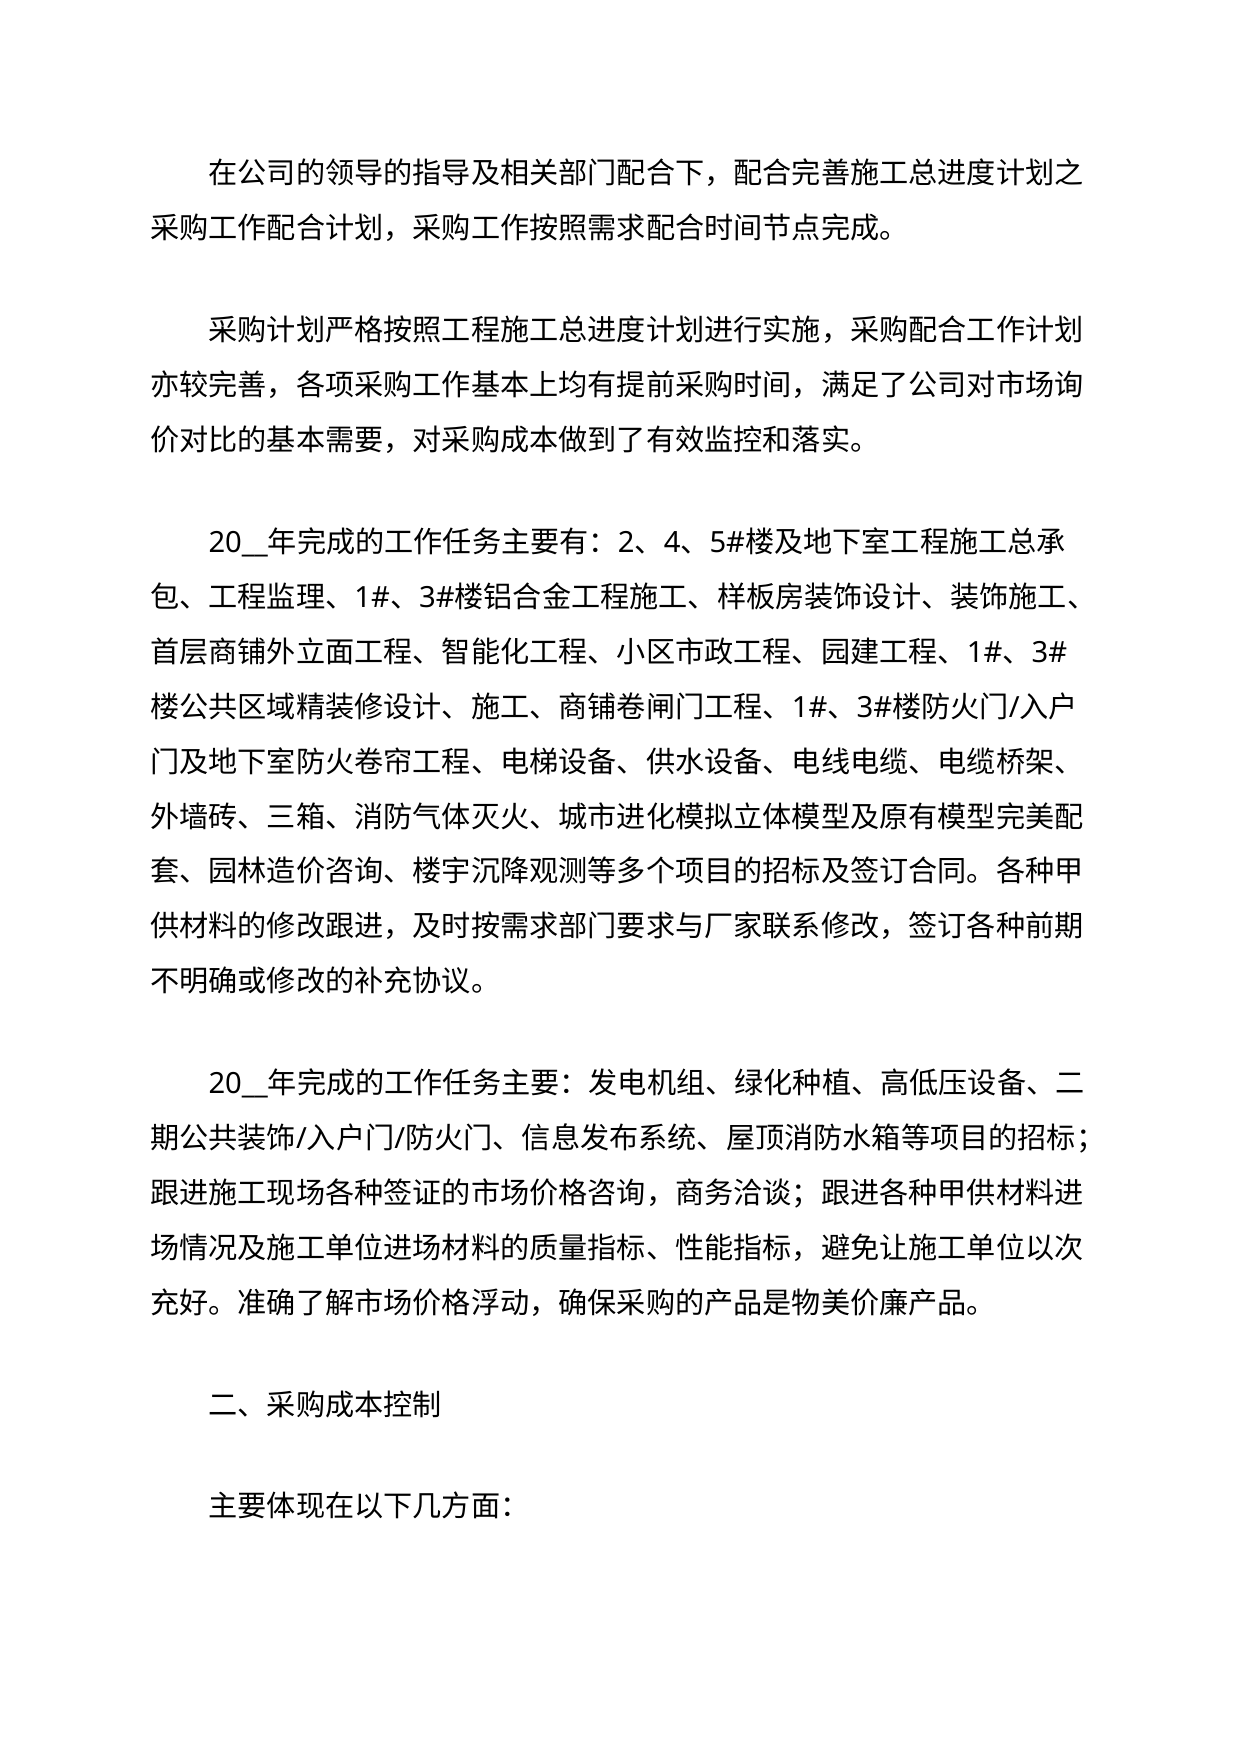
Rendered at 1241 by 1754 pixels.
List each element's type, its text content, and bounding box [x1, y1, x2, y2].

text 采购计划严格按照工程施工总进度计划进行实施，采购配合工作计划亦较完善，各项采购工作基本上均有提前采购时间，满足了公司对市场询价对比的基本需要，对采购成本做到了有效监控和落实。 [150, 307, 1090, 459]
text 20__年完成的工作任务主要有：2、4、5#楼及地下室工程施工总承包、工程监理、1#、3#楼铝合金工程施工、样板房装饰设计、装饰施工、首层商铺外立面工程、智能化工程、小区市政工程、园建工程、1#、3#楼公共区域精装修设计、施工、商铺卷闸门工程、1#、3#楼防火门/入户门及地下室防火卷帘工程、电梯设备、供水设备、电线电缆、电缆桥架、外墙砖、三箱、消防气体灭火、城市进化模拟立体模型及原有模型完美配套、园林造价咨询、楼宇沉降观测等多个项目的招标及签订合同。各种甲供材料的修改跟进，及时按需求部门要求与厂家联系修改，签订各种前期不明确或修改的补充协议。 [150, 518, 1090, 1000]
text 20__年完成的工作任务主要：发电机组、绿化种植、高低压设备、二期公共装饰/入户门/防火门、信息发布系统、屋顶消防水箱等项目的招标；跟进施工现场各种签证的市场价格咨询，商务洽谈；跟进各种甲供材料进场情况及施工单位进场材料的质量指标、性能指标，避免让施工单位以次充好。准确了解市场价格浮动，确保采购的产品是物美价廉产品。 [150, 1059, 1090, 1322]
text 主要体现在以下几方面： [150, 1483, 1090, 1525]
text 在公司的领导的指导及相关部门配合下，配合完善施工总进度计划之采购工作配合计划，采购工作按照需求配合时间节点完成。 [150, 150, 1090, 247]
text 二、采购成本控制 [150, 1381, 1090, 1423]
